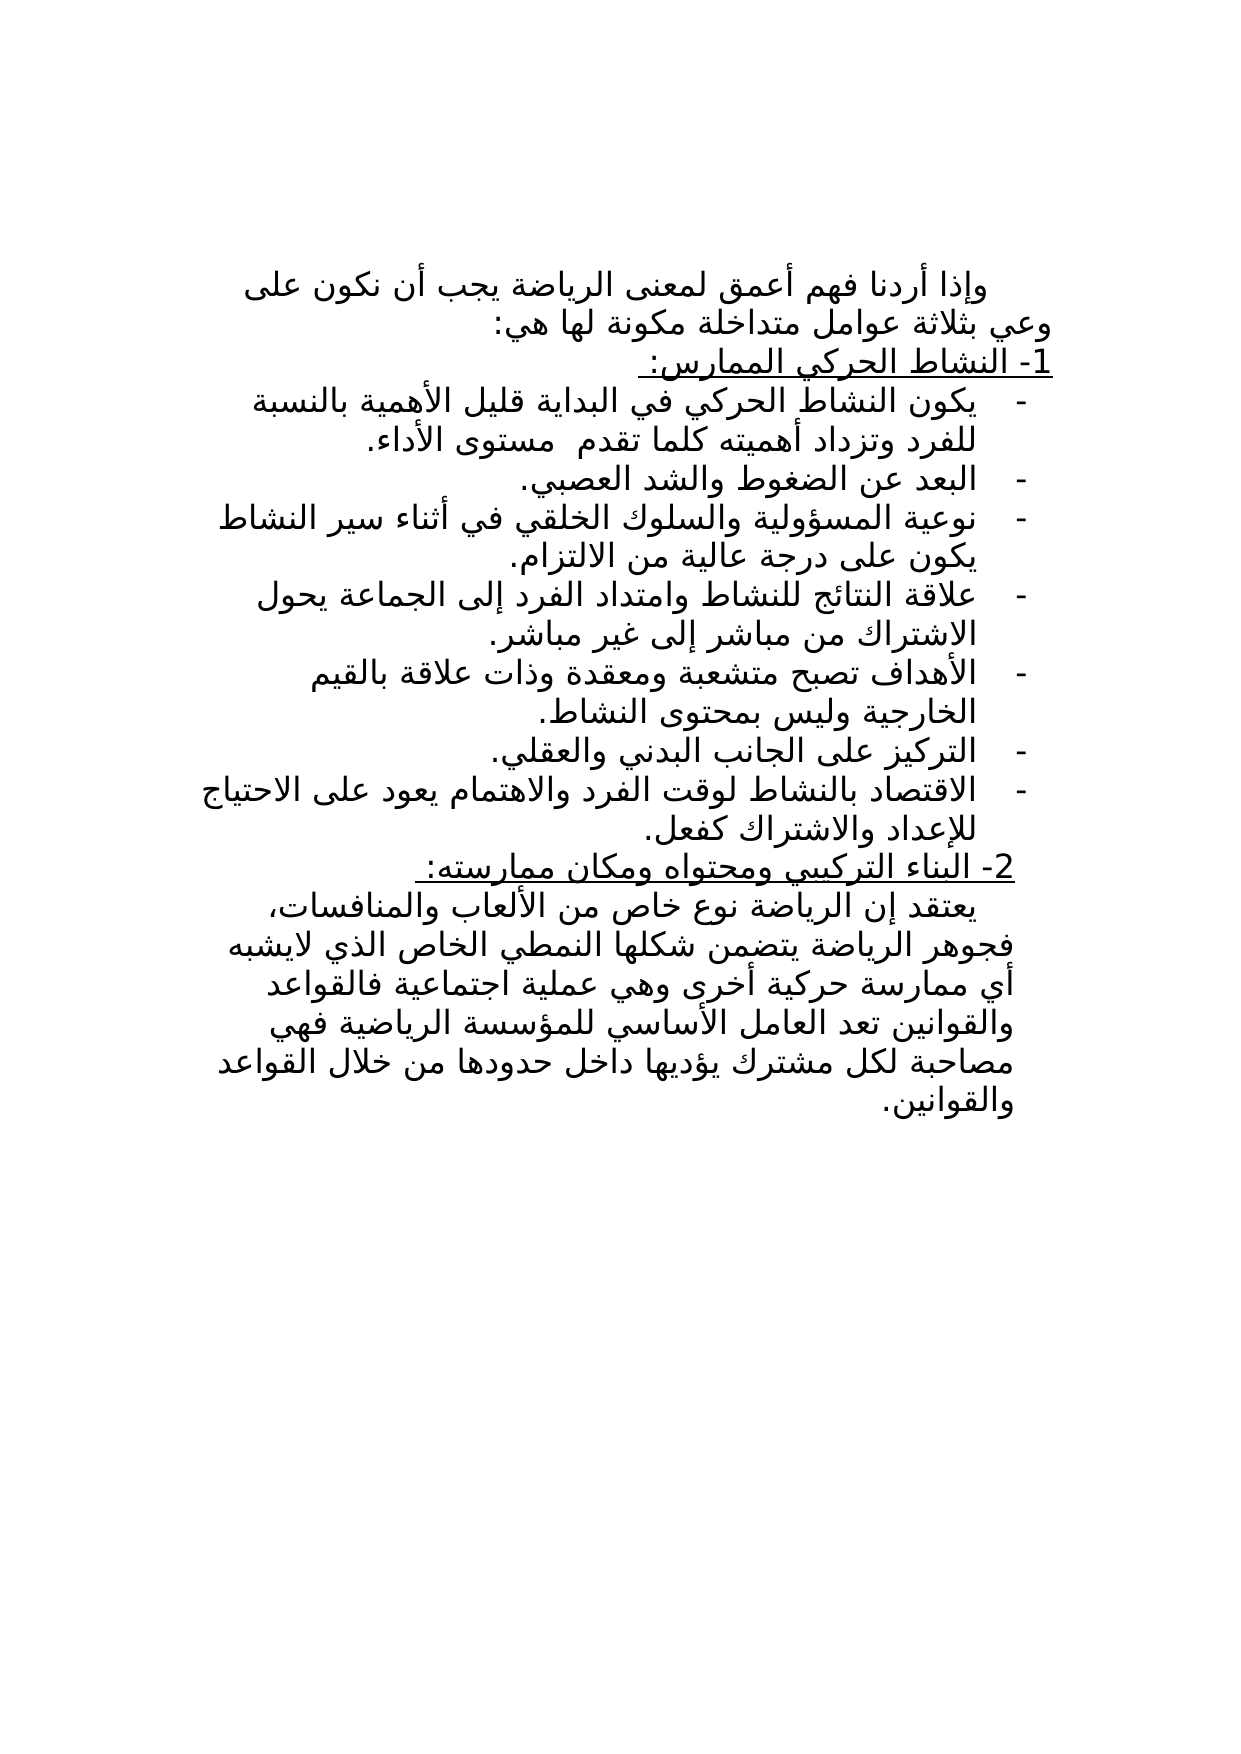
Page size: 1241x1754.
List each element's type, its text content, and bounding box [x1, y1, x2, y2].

list البعد عن الضغوط والشد العصبي. [187, 459, 1015, 498]
text يعتقد إن الرياضة نوع خاص من الألعاب والمنافسات، فجوهر الرياضة يتضمن شكلها النمطي الخاص الذي لايشبه أي ممارسة حركية أخرى وهي عملية اجتماعية فالقواعد والقوانين تعد العامل الأساسي للمؤسسة الرياضية فهي مصاحبة لكل مشترك يؤديها داخل حدودها من خلال القواعد والقوانين. [187, 887, 1015, 1120]
list الاقتصاد بالنشاط لوقت الفرد والاهتمام يعود على الاحتياج للإعداد والاشتراك كفعل. [187, 770, 1015, 848]
list التركيز على الجانب البدني والعقلي. [187, 731, 1015, 770]
list علاقة النتائج للنشاط وامتداد الفرد إلى الجماعة يحول الاشتراك من مباشر إلى غير مباشر. [187, 576, 1015, 653]
text 1- النشاط الحركي الممارس: [187, 343, 1053, 382]
text وإذا أردنا فهم أعمق لمعنى الرياضة يجب أن نكون على وعي بثلاثة عوامل متداخلة مكونة لها هي: [187, 265, 1053, 343]
list يكون النشاط الحركي في البداية قليل الأهمية بالنسبة للفرد وتزداد أهميته كلما تقدم مستوى الأداء. [187, 382, 1015, 459]
list نوعية المسؤولية والسلوك الخلقي في أثناء سير النشاط يكون على درجة عالية من الالتزام. [187, 498, 1015, 576]
text 2- البناء التركيبي ومحتواه ومكان ممارسته: [187, 848, 1015, 887]
list الأهداف تصبح متشعبة ومعقدة وذات علاقة بالقيم الخارجية وليس بمحتوى النشاط. [187, 653, 1015, 731]
